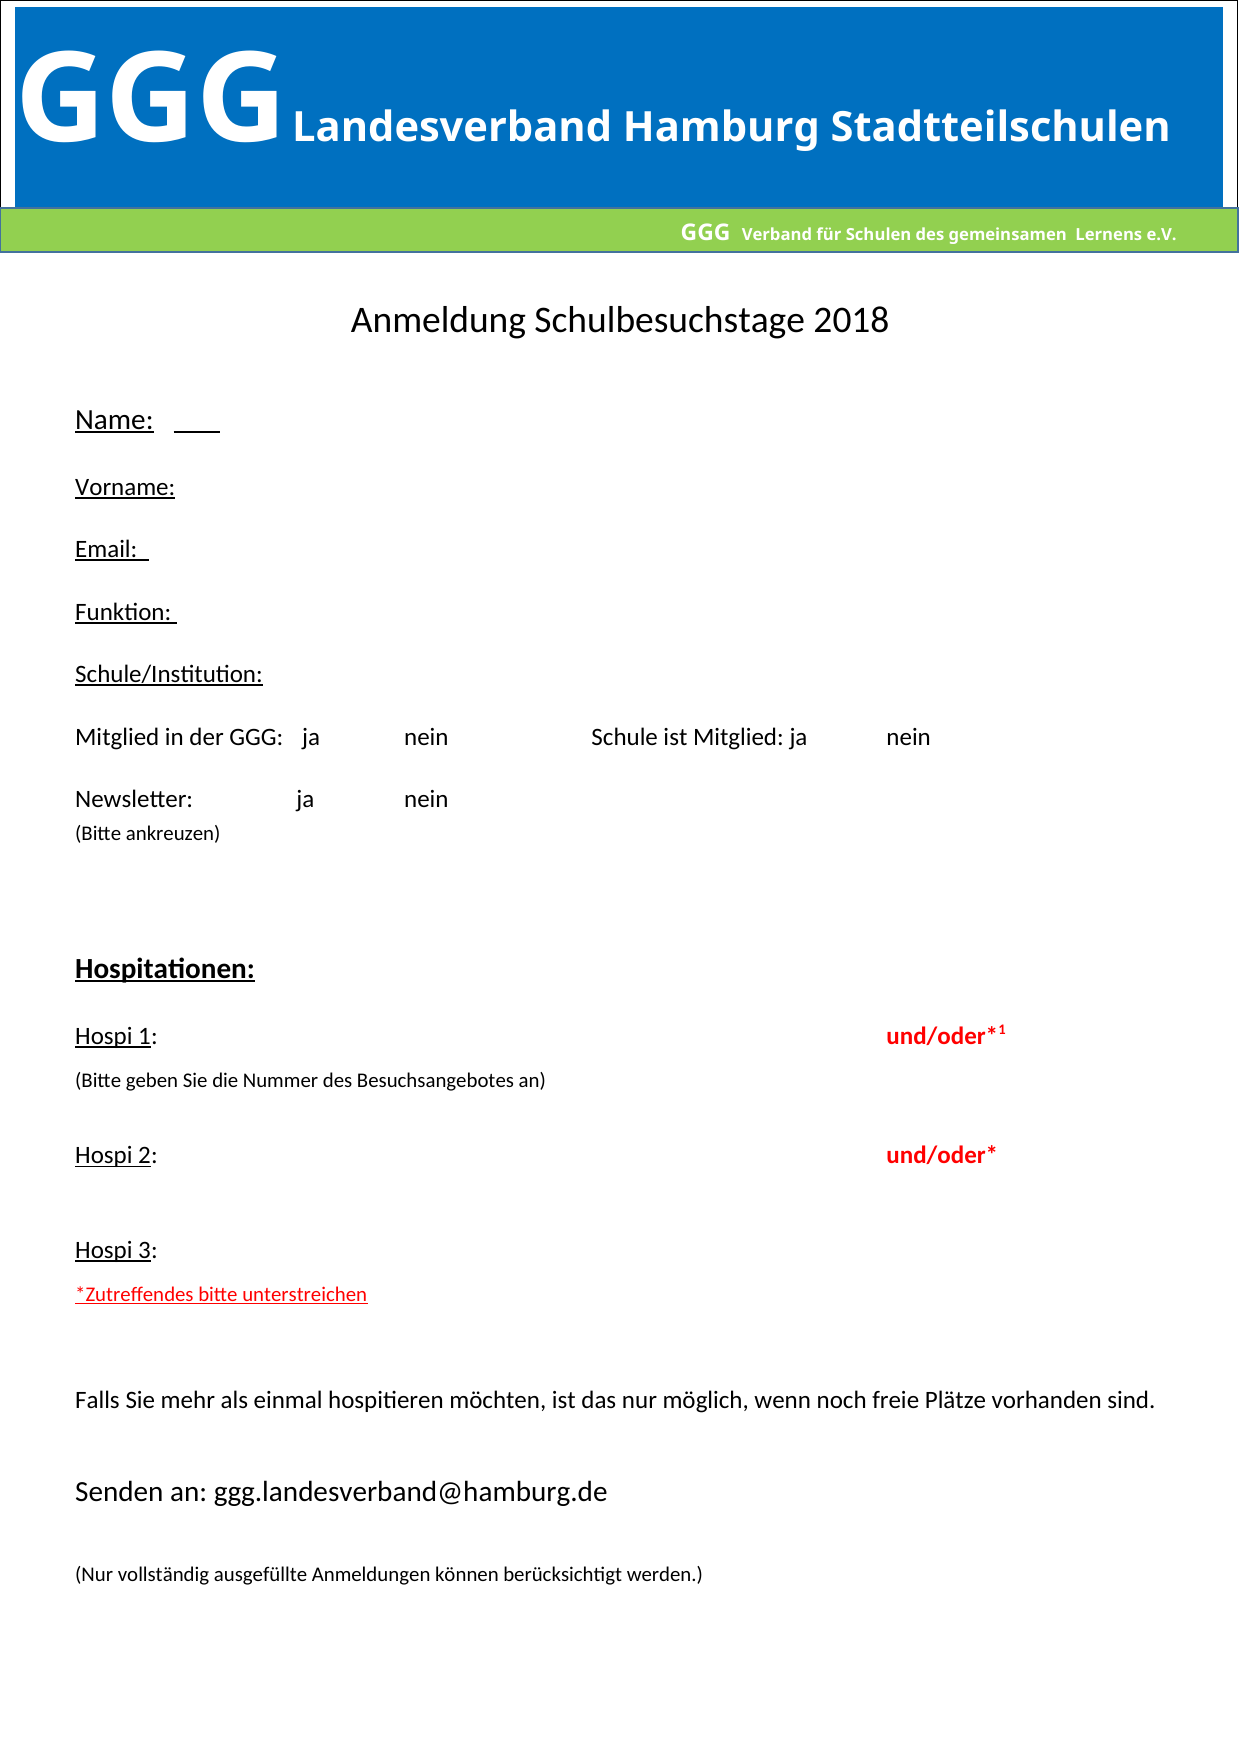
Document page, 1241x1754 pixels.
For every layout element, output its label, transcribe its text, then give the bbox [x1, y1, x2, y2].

text (Nur vollständig ausgefüllte Anmeldungen können berücksichtigt werden.) [75, 1561, 1165, 1587]
text Mitglied in der GGG: ja nein Schule ist Mitglied: ja nein [75, 721, 1165, 751]
text Hospitationen: [75, 950, 1165, 985]
text *Zutreffendes bitte unterstreichen [75, 1281, 1165, 1307]
text Hospi 2: und/oder* [75, 1139, 1165, 1170]
text Anmeldung Schulbesuchstage 2018 [75, 296, 1165, 342]
text Hospi 1: und/oder*1 [75, 1020, 1165, 1050]
text (Bitte geben Sie die Nummer des Besuchsangebotes an) [75, 1067, 1165, 1092]
text Hospi 3: [75, 1234, 1165, 1264]
text Senden an: ggg.landesverband@hamburg.de [75, 1473, 1165, 1509]
text Schule/Institution: [75, 658, 1165, 689]
text Vorname: [75, 471, 1165, 502]
text Newsletter: ja nein [75, 783, 1165, 813]
text Name: [75, 401, 1165, 437]
text (Bitte ankreuzen) [75, 820, 1165, 845]
text Email: [75, 533, 1165, 564]
text Funktion: [75, 596, 1165, 626]
text Falls Sie mehr als einmal hospitieren möchten, ist das nur möglich, wenn noch freie Plätze vorhanden sind. [75, 1384, 1165, 1415]
